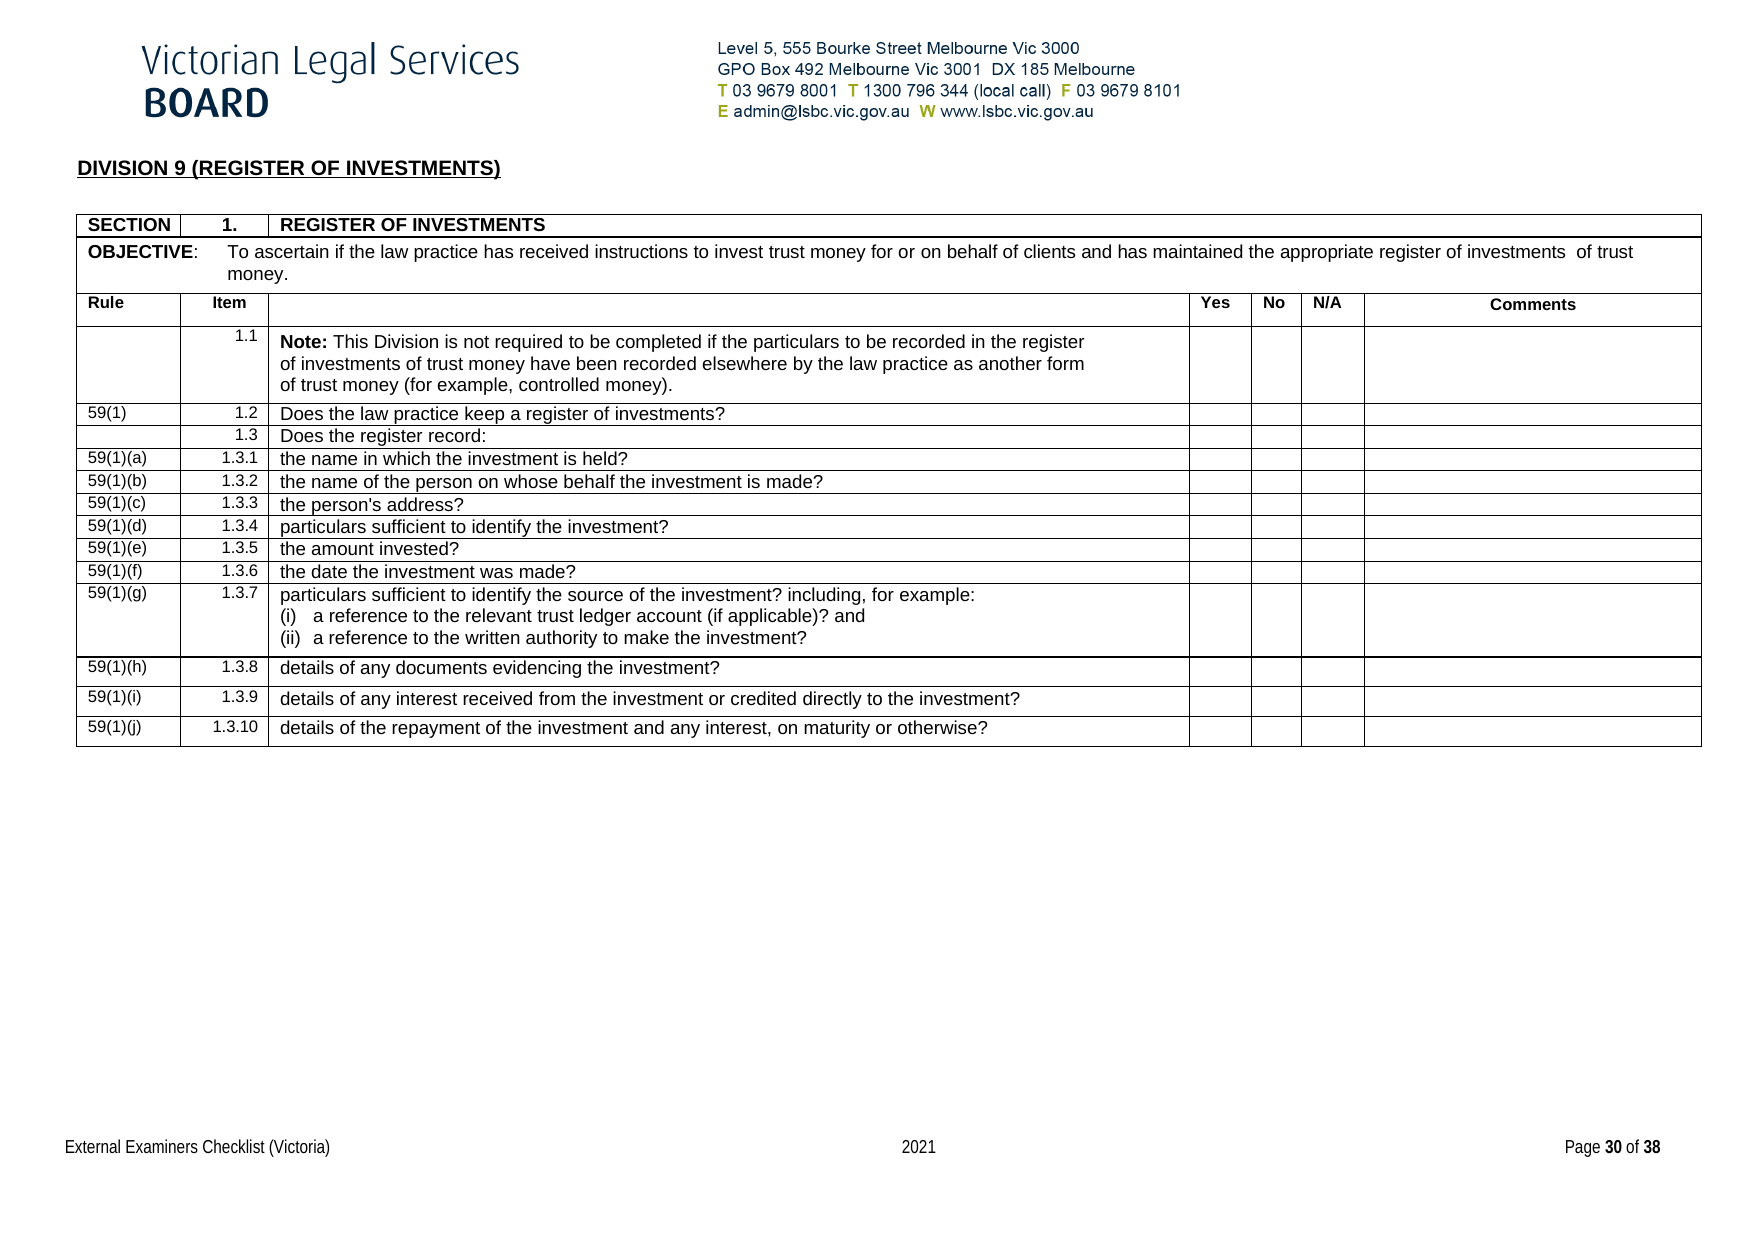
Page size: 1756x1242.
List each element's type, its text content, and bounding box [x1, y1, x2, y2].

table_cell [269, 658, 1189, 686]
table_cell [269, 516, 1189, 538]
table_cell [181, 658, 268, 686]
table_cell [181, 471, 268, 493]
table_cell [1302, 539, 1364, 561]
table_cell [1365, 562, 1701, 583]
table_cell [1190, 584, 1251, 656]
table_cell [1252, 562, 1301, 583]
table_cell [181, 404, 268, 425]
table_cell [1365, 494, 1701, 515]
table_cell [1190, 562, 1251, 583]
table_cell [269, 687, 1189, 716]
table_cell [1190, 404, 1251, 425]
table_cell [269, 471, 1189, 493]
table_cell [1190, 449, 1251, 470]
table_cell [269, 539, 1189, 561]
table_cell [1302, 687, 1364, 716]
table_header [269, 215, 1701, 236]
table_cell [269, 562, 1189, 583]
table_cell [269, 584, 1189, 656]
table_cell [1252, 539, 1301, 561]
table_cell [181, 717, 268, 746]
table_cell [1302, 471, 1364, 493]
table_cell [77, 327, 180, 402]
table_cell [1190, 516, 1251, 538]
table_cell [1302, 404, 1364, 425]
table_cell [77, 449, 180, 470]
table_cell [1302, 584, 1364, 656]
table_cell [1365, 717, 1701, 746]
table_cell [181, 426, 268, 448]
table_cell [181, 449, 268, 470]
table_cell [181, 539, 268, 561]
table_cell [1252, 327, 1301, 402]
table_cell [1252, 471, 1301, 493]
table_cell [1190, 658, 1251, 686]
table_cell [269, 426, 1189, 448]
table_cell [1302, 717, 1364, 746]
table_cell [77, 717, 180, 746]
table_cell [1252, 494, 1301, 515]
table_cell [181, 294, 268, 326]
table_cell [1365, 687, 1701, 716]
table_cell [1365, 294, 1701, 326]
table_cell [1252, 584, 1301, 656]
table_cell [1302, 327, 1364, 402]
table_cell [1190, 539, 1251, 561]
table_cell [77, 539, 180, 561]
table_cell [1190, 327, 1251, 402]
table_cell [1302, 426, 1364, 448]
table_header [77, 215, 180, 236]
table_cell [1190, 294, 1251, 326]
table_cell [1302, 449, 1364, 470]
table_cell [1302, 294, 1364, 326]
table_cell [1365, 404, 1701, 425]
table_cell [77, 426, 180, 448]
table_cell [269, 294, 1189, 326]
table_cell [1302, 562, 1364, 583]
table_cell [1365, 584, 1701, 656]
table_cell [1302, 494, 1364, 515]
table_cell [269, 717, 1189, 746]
subtitle DIVISION 9 (REGISTER OF INVESTMENTS) [77, 156, 1713, 179]
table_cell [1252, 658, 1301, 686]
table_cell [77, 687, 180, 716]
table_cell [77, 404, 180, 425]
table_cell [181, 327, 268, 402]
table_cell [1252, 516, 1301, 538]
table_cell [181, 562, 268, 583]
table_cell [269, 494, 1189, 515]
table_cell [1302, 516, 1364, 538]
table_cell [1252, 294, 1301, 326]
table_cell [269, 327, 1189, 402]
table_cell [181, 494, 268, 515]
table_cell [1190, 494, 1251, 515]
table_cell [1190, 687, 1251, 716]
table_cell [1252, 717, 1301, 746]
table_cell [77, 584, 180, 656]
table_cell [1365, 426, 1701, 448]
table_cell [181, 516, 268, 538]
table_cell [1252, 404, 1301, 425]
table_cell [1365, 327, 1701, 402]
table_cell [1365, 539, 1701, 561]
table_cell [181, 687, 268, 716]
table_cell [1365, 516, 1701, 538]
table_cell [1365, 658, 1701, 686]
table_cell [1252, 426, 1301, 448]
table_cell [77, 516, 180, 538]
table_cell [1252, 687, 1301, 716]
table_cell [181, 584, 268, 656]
picture [0, 0, 1243, 141]
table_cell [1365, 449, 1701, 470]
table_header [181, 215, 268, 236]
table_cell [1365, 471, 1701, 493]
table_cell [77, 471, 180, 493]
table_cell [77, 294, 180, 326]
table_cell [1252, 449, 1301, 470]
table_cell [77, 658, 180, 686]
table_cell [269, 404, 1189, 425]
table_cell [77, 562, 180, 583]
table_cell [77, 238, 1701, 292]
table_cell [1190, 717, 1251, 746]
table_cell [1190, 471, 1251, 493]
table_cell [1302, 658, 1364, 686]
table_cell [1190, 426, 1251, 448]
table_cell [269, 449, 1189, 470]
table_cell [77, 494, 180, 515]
